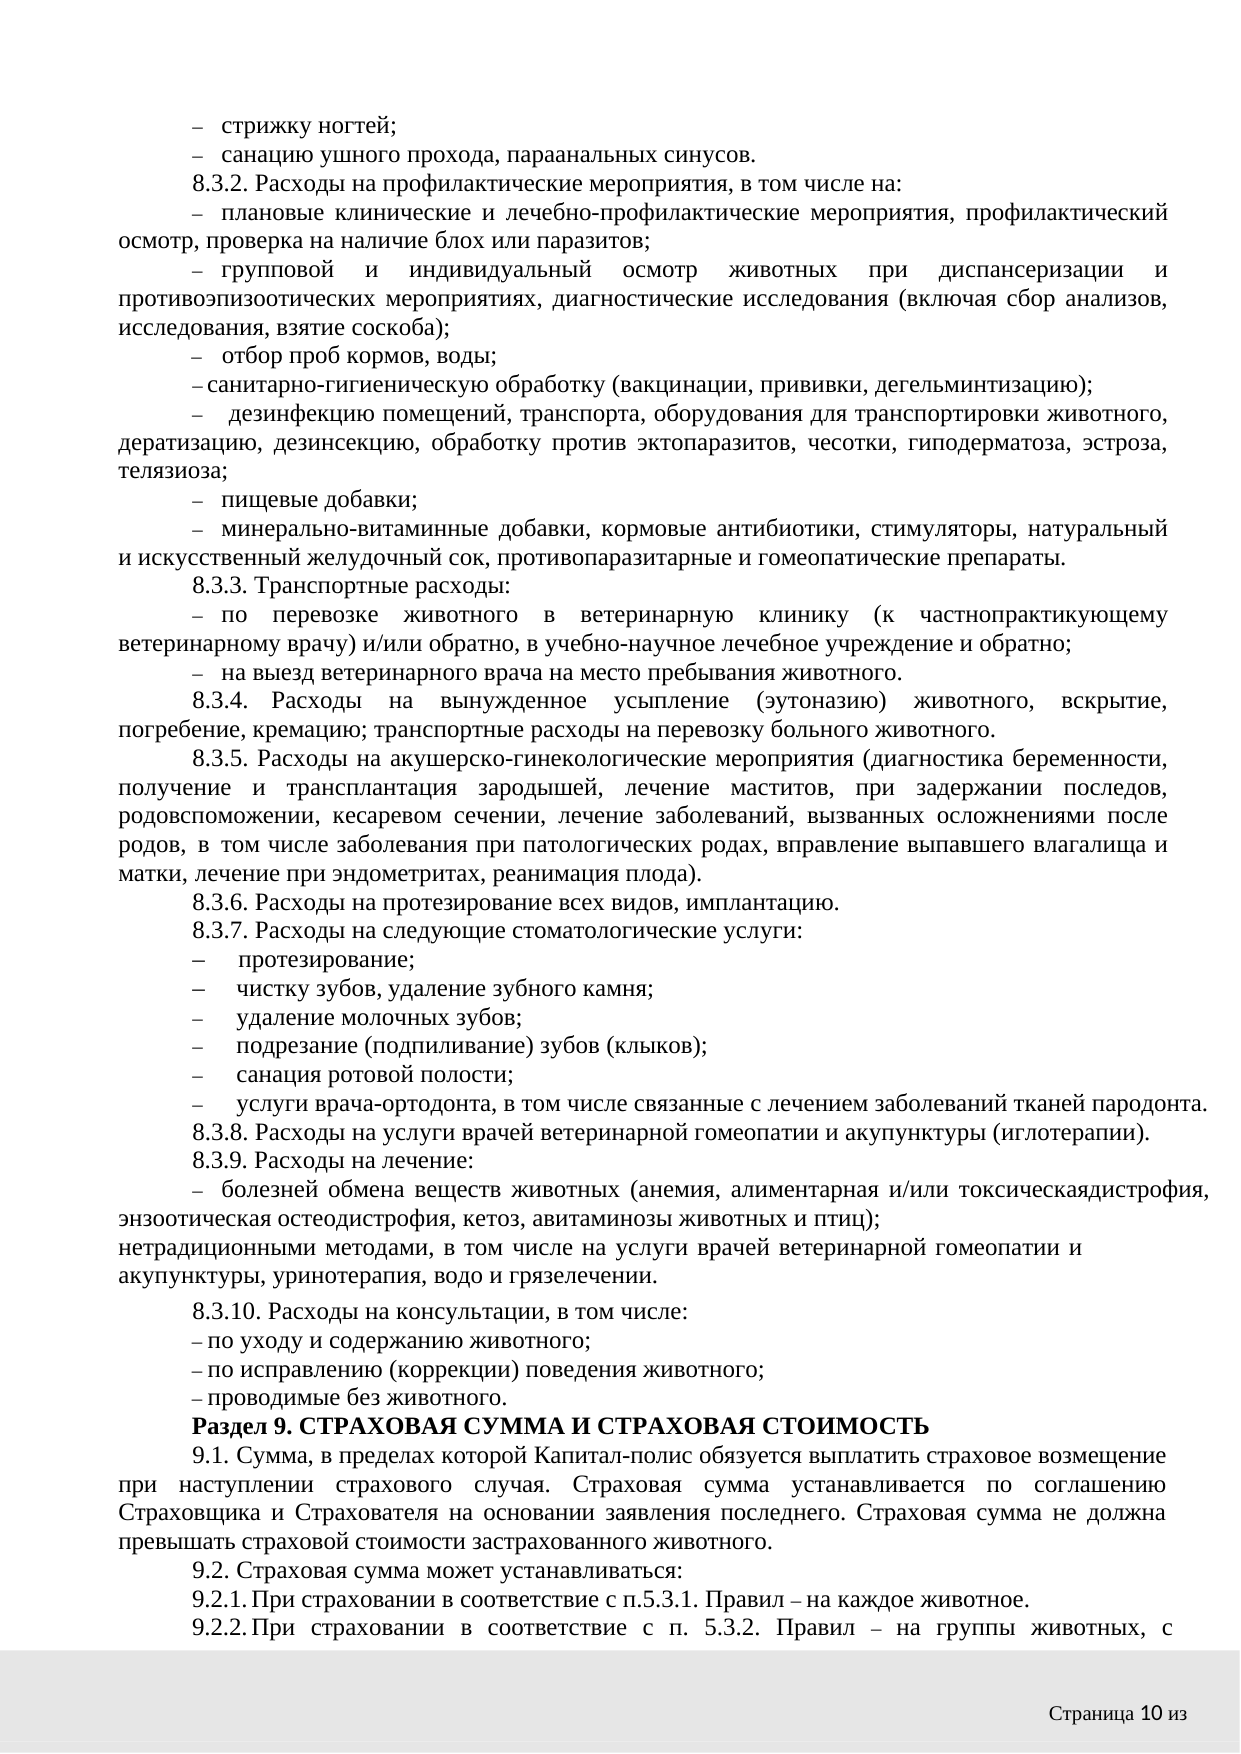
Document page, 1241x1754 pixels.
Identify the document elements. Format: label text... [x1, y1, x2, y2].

list санитарно-гигиеническую обработку (вакцинации, прививки, дегельминтизацию); [192, 369, 1168, 398]
list по перевозке животного в ветеринарную клинику (к частнопрактикующему ветеринарному врачу) и/или обратно, в учебно-научное лечебное учреждение и обратно; [118, 599, 1168, 657]
list отбор проб кормов, воды; [191, 340, 1168, 369]
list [118, 1612, 1174, 1641]
list стрижку ногтей; [101, 110, 1168, 139]
text 8.3.5. Расходы на акушерско-гинекологические мероприятия (диагностика беременности, получение и трансплантация зародышей, лечение маститов, при задержании последов, родовспоможении, кесаревом сечении, лечение заболеваний, вызванных осложнениями после родов, в том числе заболевания при патологических родах, вправление выпавшего влагалища и матки, лечение при эндометритах, реанимация плода). [118, 743, 1168, 887]
text Раздел 9. СТРАХОВАЯ СУММА И СТРАХОВАЯ СТОИМОСТЬ [118, 1411, 1174, 1440]
list на выезд ветеринарного врача на место пребывания животного. [118, 657, 1168, 685]
list удаление молочных зубов; [192, 1002, 1226, 1030]
list дезинфекцию помещений, транспорта, оборудования для транспортировки животного, дератизацию, дезинсекцию, обработку против эктопаразитов, чесотки, гиподерматоза, эстроза, телязиоза; [118, 398, 1168, 484]
list санация ротовой полости; [192, 1059, 1226, 1088]
list санацию ушного прохода, параанальных синусов. [101, 139, 1168, 168]
list групповой и индивидуальный осмотр животных при диспансеризации и противоэпизоотических мероприятиях, диагностические исследования (включая сбор анализов, исследования, взятие соскоба); [118, 254, 1168, 340]
list плановые клинические и лечебно-профилактические мероприятия, профилактический осмотр, проверка на наличие блох или паразитов; [118, 197, 1168, 254]
list протезирование; [192, 944, 1226, 973]
list по исправлению (коррекции) поведения животного; [192, 1354, 1226, 1382]
text 8.3.7. Расходы на следующие стоматологические услуги: [118, 915, 1168, 944]
text 8.3.2. Расходы на профилактические мероприятия, в том числе на: [192, 168, 1168, 197]
list услуги врача-ортодонта, в том числе связанные с лечением заболеваний тканей пародонта. [192, 1088, 1226, 1117]
text 8.3.3. Транспортные расходы: [192, 570, 1226, 599]
text 8.3.6. Расходы на протезирование всех видов, имплантацию. [118, 887, 1168, 915]
list Страховая сумма может устанавливаться: [192, 1555, 1226, 1584]
text нетрадиционными методами, в том числе на услуги врачей ветеринарной гомеопатии и акупунктуры, уринотерапия, водо и грязелечении. [118, 1232, 1153, 1289]
text 8.3.4. Расходы на вынужденное усыпление (эутоназию) животного, вскрытие, погребение, кремацию; транспортные расходы на перевозку больного животного. [118, 685, 1168, 743]
list по уходу и содержанию животного; [118, 1325, 1226, 1354]
list подрезание (подпиливание) зубов (клыков); [192, 1030, 1226, 1059]
list чистку зубов, удаление зубного камня; [192, 973, 1226, 1002]
list проводимые без животного. [192, 1382, 1226, 1411]
list Сумма, в пределах которой Капитал-полис обязуется выплатить страховое возмещение при наступлении страхового случая. Страховая сумма устанавливается по соглашению Страховщика и Страхователя на основании заявления последнего. Страховая сумма не должна превышать страховой стоимости застрахованного животного. [118, 1440, 1167, 1555]
text 8.3.10. Расходы на консультации, в том числе: [192, 1296, 1226, 1325]
list болезней обмена веществ животных (анемия, алиментарная и/или токсическаядистрофия, энзоотическая остеодистрофия, кетоз, авитаминозы животных и птиц); [118, 1174, 1226, 1232]
list пищевые добавки; [192, 484, 1168, 513]
list минерально-витаминные добавки, кормовые антибиотики, стимуляторы, натуральный и искусственный желудочный сок, противопаразитарные и гомеопатические препараты. [118, 513, 1168, 570]
text 8.3.9. Расходы на лечение: [192, 1145, 1226, 1174]
list При страховании в соответствие с п.5.3.1. Правил – на каждое животное. [118, 1584, 1226, 1612]
text 8.3.8. Расходы на услуги врачей ветеринарной гомеопатии и акупунктуры (иглотерапии). [192, 1117, 1226, 1145]
